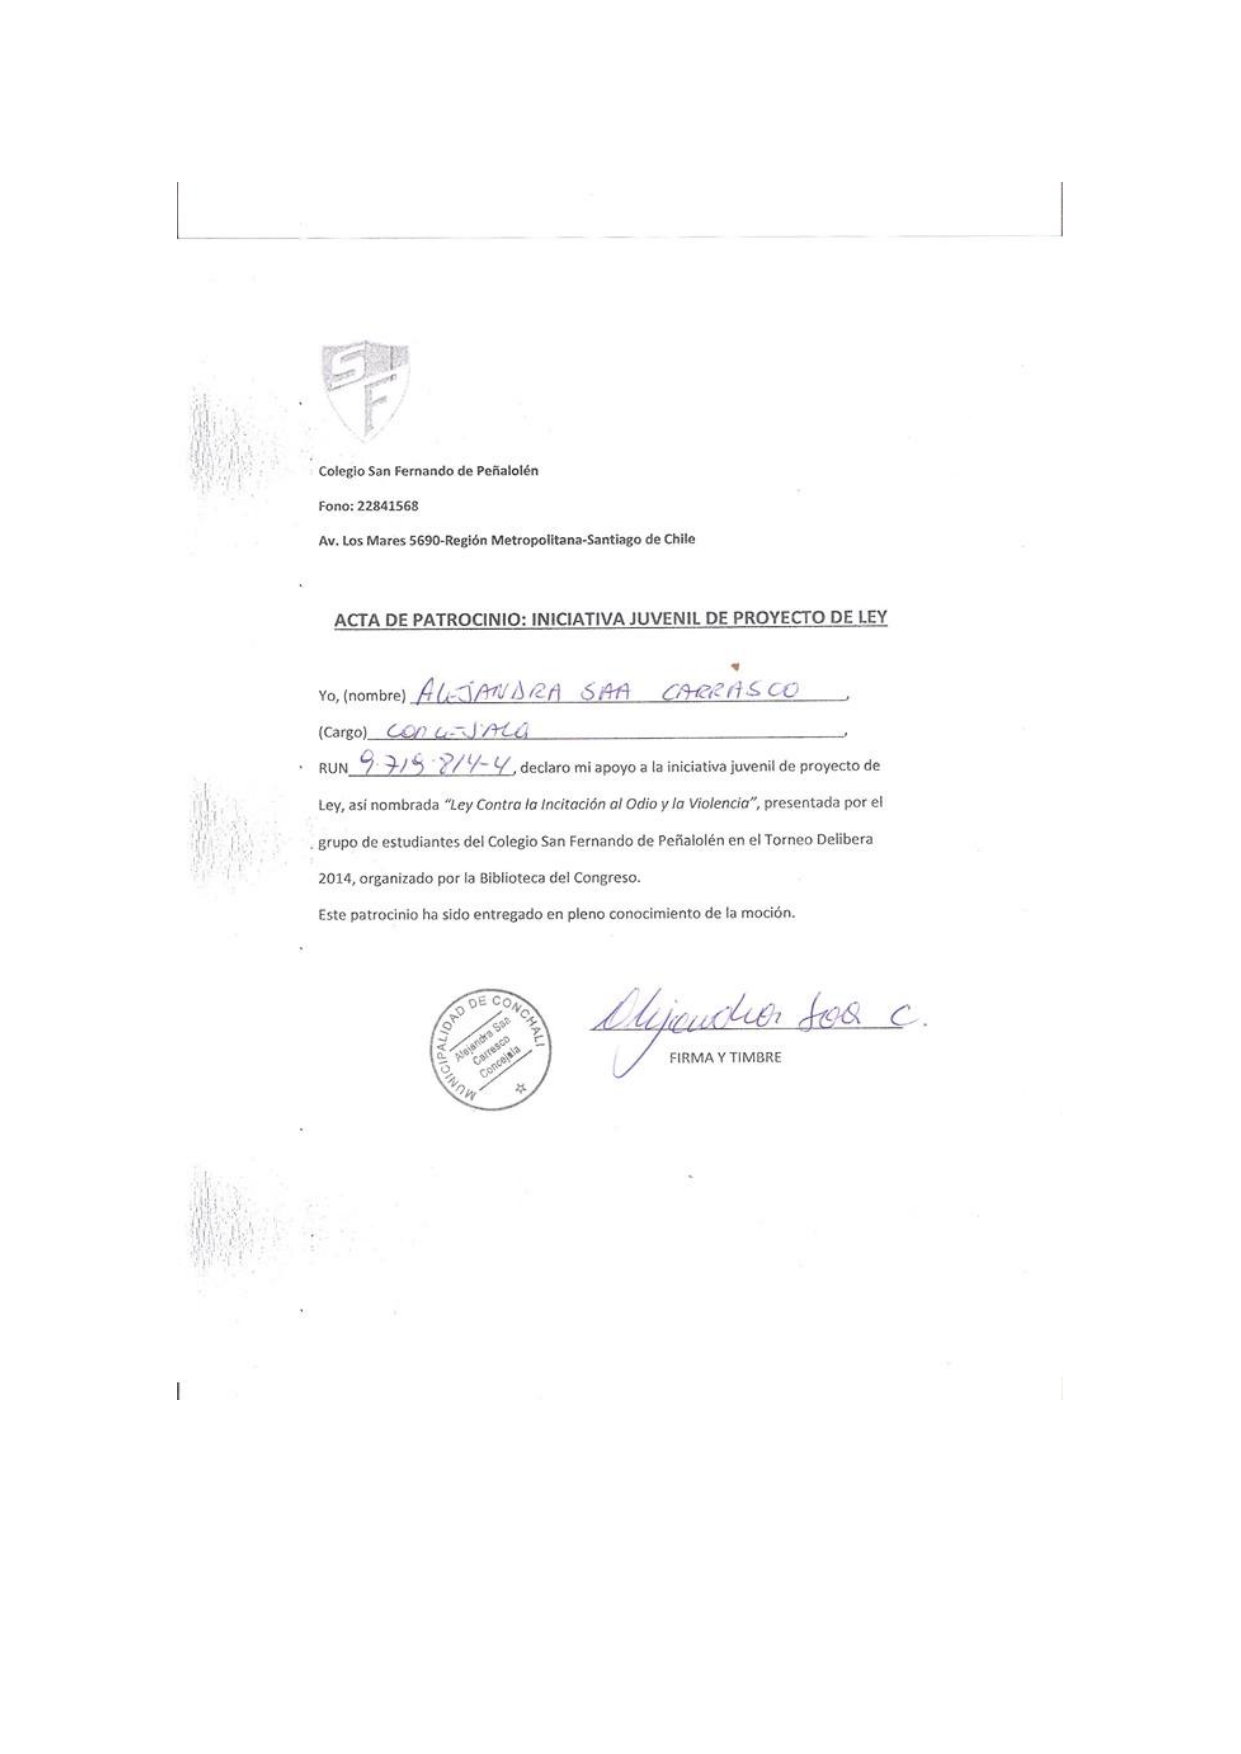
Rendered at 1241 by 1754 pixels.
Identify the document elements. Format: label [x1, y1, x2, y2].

picture [177, 182, 1063, 1400]
